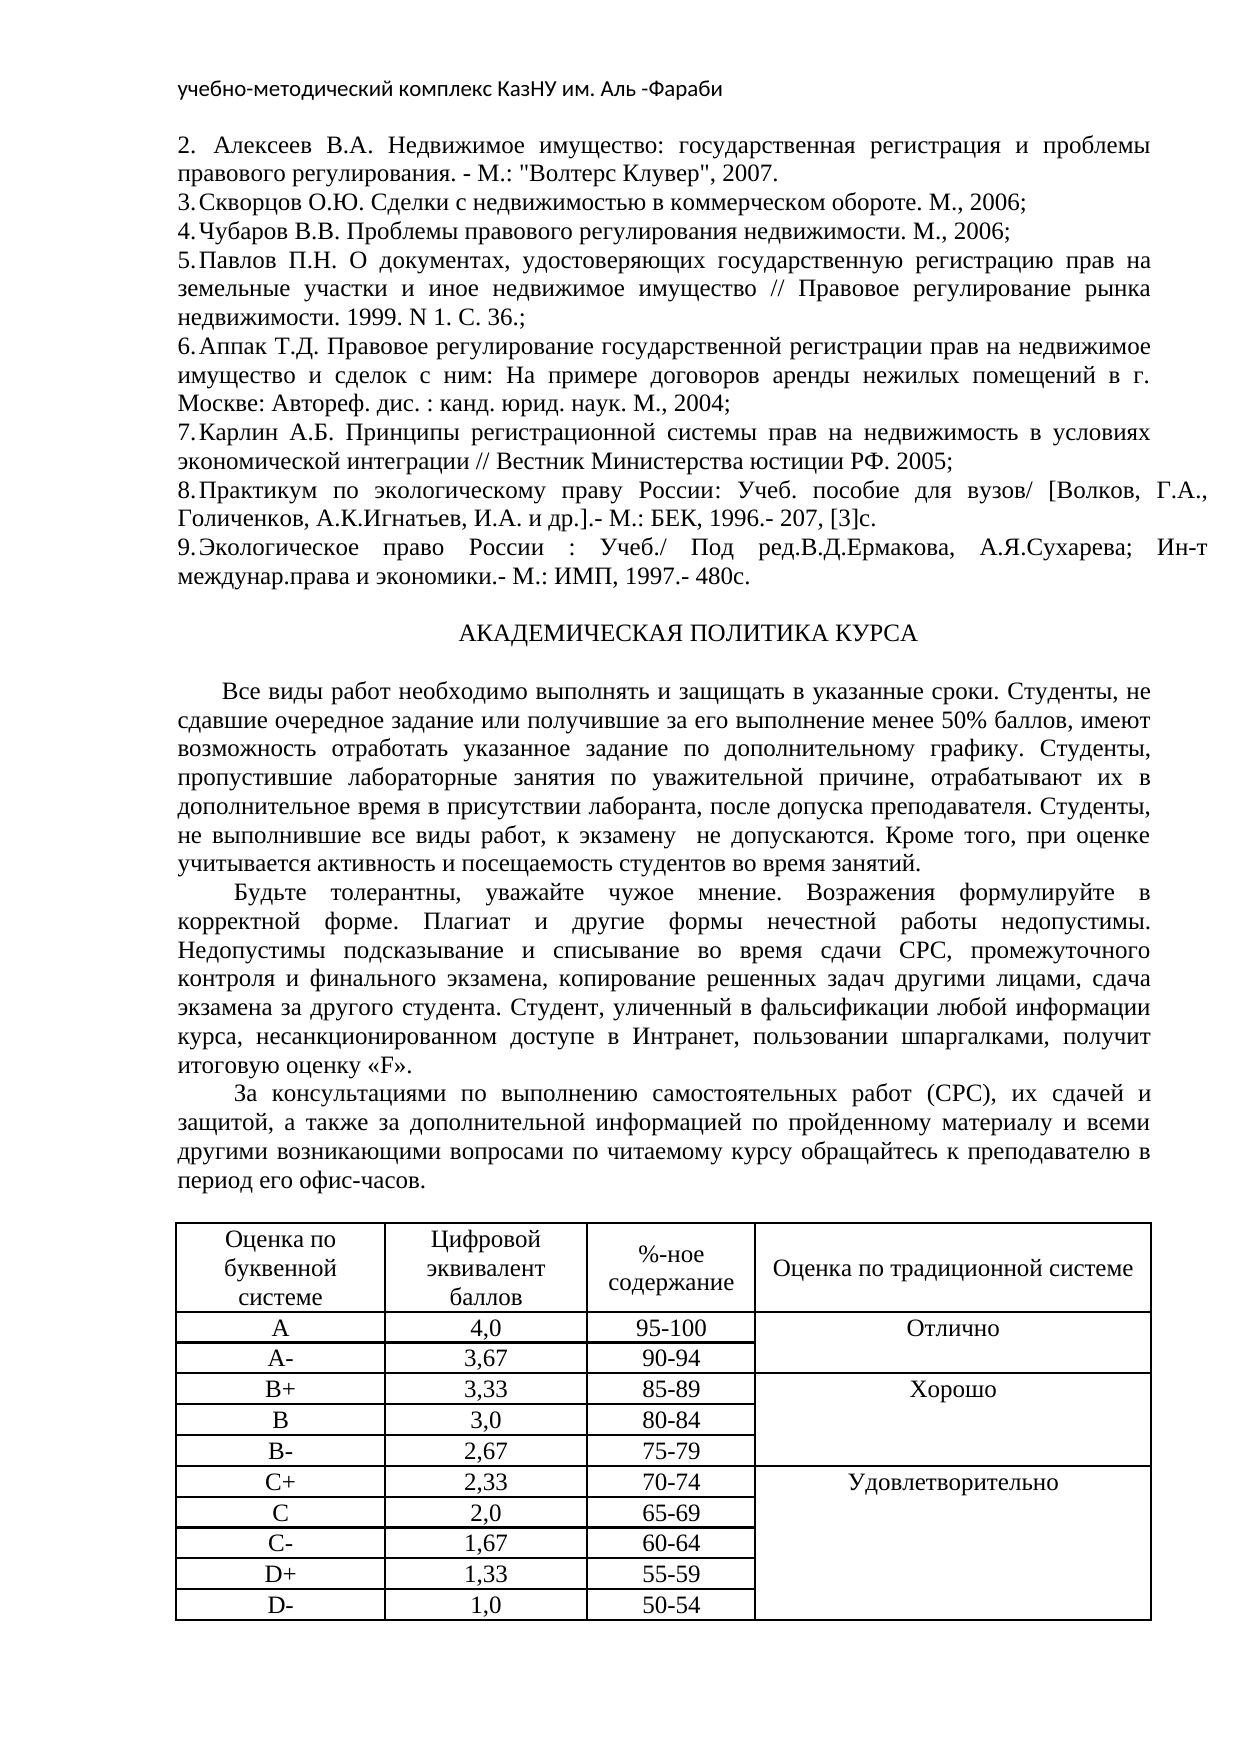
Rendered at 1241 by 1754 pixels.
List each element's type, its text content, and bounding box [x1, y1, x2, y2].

table_cell D- [177, 1590, 384, 1619]
list Карлин А.Б. Принципы регистрационной системы прав на недвижимость в условиях экономической интеграции // Вестник Министерства юстиции РФ. 2005; [177, 417, 1152, 475]
table_cell 2,67 [386, 1436, 586, 1465]
table_cell 65-69 [588, 1498, 754, 1526]
table_cell Отлично [756, 1313, 1150, 1372]
table_cell 4,0 [386, 1313, 586, 1341]
table_cell В [177, 1405, 384, 1434]
table_cell 95-100 [588, 1313, 754, 1341]
table_header Оценка по буквенной системе [177, 1224, 384, 1311]
table_cell 60-64 [588, 1529, 754, 1557]
list Алексеев В.А. Недвижимое имущество: государственная регистрация и проблемы правового регулирования. - М.: "Волтерс Клувер", 2007. [177, 130, 1152, 187]
table_cell 3,0 [386, 1405, 586, 1434]
table_header Оценка по традиционной системе [756, 1224, 1150, 1311]
list Экологическое право России : Учеб./ Под ред.В.Д.Ермакова, А.Я.Сухарева; Ин-т междунар.права и экономики.- М.: ИМП, 1997.- 480с. [177, 532, 1208, 590]
text Все виды работ необходимо выполнять и защищать в указанные сроки. Студенты, не сдавшие очередное задание или получившие за его выполнение менее 50% баллов, имеют возможность отработать указанное задание по дополнительному графику. Студенты, пропустившие лабораторные занятия по уважительной причине, отрабатывают их в дополнительное время в присутствии лаборанта, после допуска преподавателя. Студенты, не выполнившие все виды работ, к экзамену не допускаются. Кроме того, при оценке учитывается активность и посещаемость студентов во время занятий. [177, 676, 1152, 877]
table_cell D+ [177, 1559, 384, 1588]
table_header %-ное содержание [588, 1224, 754, 1311]
table_cell 3,67 [386, 1344, 586, 1372]
table_cell 2,0 [386, 1498, 586, 1526]
table_header Цифровой эквивалент баллов [386, 1224, 586, 1311]
table_cell В- [177, 1436, 384, 1465]
table_cell 2,33 [386, 1467, 586, 1496]
table_cell Хорошо [756, 1374, 1150, 1465]
list Павлов П.Н. О документах, удостоверяющих государственную регистрацию прав на земельные участки и иное недвижимое имущество // Правовое регулирование рынка недвижимости. 1999. N 1. С. 36.; [177, 245, 1152, 331]
table_cell 70-74 [588, 1467, 754, 1496]
text АКАДЕМИЧЕСКАЯ Политика курса [177, 618, 1152, 647]
text За консультациями по выполнению самостоятельных работ (СРС), их сдачей и защитой, а также за дополнительной информацией по пройденному материалу и всеми другими возникающими вопросами по читаемому курсу обращайтесь к преподавателю в период его офис-часов. [177, 1078, 1152, 1193]
table_cell Удовлетворительно [756, 1467, 1150, 1619]
list Практикум по экологическому праву России: Учеб. пособие для вузов/ [Волков, Г.А., Голиченков, А.К.Игнатьев, И.А. и др.].- М.: БЕК, 1996.- 207, [3]с. [177, 475, 1208, 532]
text будьте толерантны, уважайте чужое мнение. Возражения формулируйте в корректной форме. Плагиат и другие формы нечестной работы недопустимы. Недопустимы подсказывание и списывание во время сдачи СРС, промежуточного контроля и финального экзамена, копирование решенных задач другими лицами, сдача экзамена за другого студента. Студент, уличенный в фальсификации любой информации курса, несанкционированном доступе в Интранет, пользовании шпаргалками, получит итоговую оценку «F». [177, 877, 1152, 1078]
table_cell 1,67 [386, 1529, 586, 1557]
table_cell 55-59 [588, 1559, 754, 1588]
table_cell С- [177, 1529, 384, 1557]
table_cell 1,0 [386, 1590, 586, 1619]
list Аппак Т.Д. Правовое регулирование государственной регистрации прав на недвижимое имущество и сделок с ним: На примере договоров аренды нежилых помещений в г. Москве: Автореф. дис. : канд. юрид. наук. М., 2004; [177, 331, 1152, 417]
table_cell С+ [177, 1467, 384, 1496]
table_cell 85-89 [588, 1374, 754, 1403]
table_cell С [177, 1498, 384, 1526]
table_cell А [177, 1313, 384, 1341]
table_cell 80-84 [588, 1405, 754, 1434]
list Чубаров В.В. Проблемы правового регулирования недвижимости. М., 2006; [177, 216, 1152, 245]
table_cell А- [177, 1344, 384, 1372]
list Скворцов О.Ю. Сделки с недвижимостью в коммерческом обороте. М., 2006; [177, 187, 1152, 216]
table_cell 3,33 [386, 1374, 586, 1403]
table_cell В+ [177, 1374, 384, 1403]
table_cell 1,33 [386, 1559, 586, 1588]
table_cell 50-54 [588, 1590, 754, 1619]
table_cell 75-79 [588, 1436, 754, 1465]
table_cell 90-94 [588, 1344, 754, 1372]
